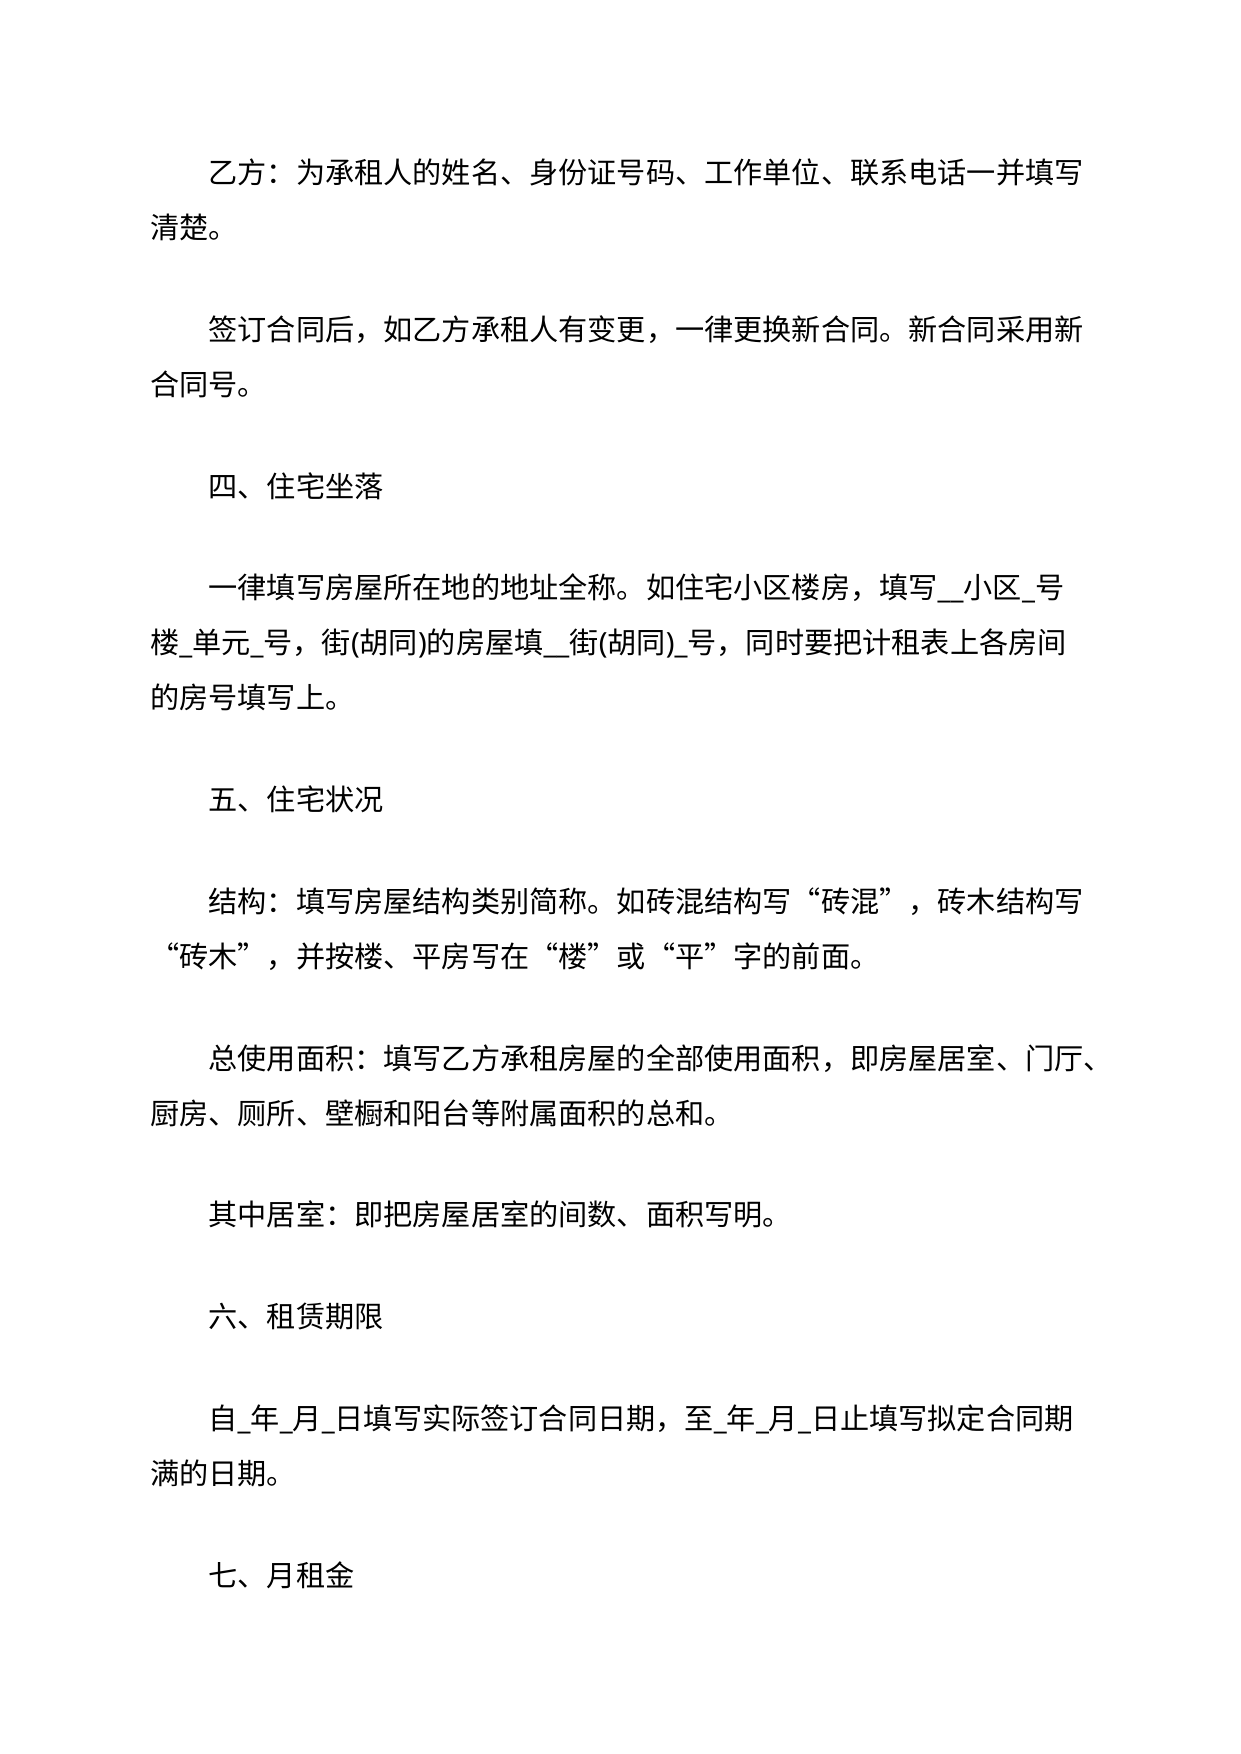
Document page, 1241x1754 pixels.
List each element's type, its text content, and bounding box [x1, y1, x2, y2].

text 四、住宅坐落 [150, 463, 1090, 506]
text 一律填写房屋所在地的地址全称。如住宅小区楼房，填写__小区_号楼_单元_号，街(胡同)的房屋填__街(胡同)_号，同时要把计租表上各房间的房号填写上。 [150, 565, 1090, 717]
text 总使用面积：填写乙方承租房屋的全部使用面积，即房屋居室、门厅、厨房、厕所、壁橱和阳台等附属面积的总和。 [150, 1035, 1090, 1132]
text 结构：填写房屋结构类别简称。如砖混结构写“砖混”，砖木结构写“砖木”，并按楼、平房写在“楼”或“平”字的前面。 [150, 879, 1090, 976]
text 七、月租金 [150, 1552, 1090, 1594]
text 五、住宅状况 [150, 777, 1090, 819]
text 签订合同后，如乙方承租人有变更，一律更换新合同。新合同采用新合同号。 [150, 307, 1090, 404]
text 其中居室：即把房屋居室的间数、面积写明。 [150, 1192, 1090, 1234]
text 乙方：为承租人的姓名、身份证号码、工作单位、联系电话一并填写清楚。 [150, 150, 1090, 247]
text 自_年_月_日填写实际签订合同日期，至_年_月_日止填写拟定合同期满的日期。 [150, 1396, 1090, 1493]
text 六、租赁期限 [150, 1294, 1090, 1336]
